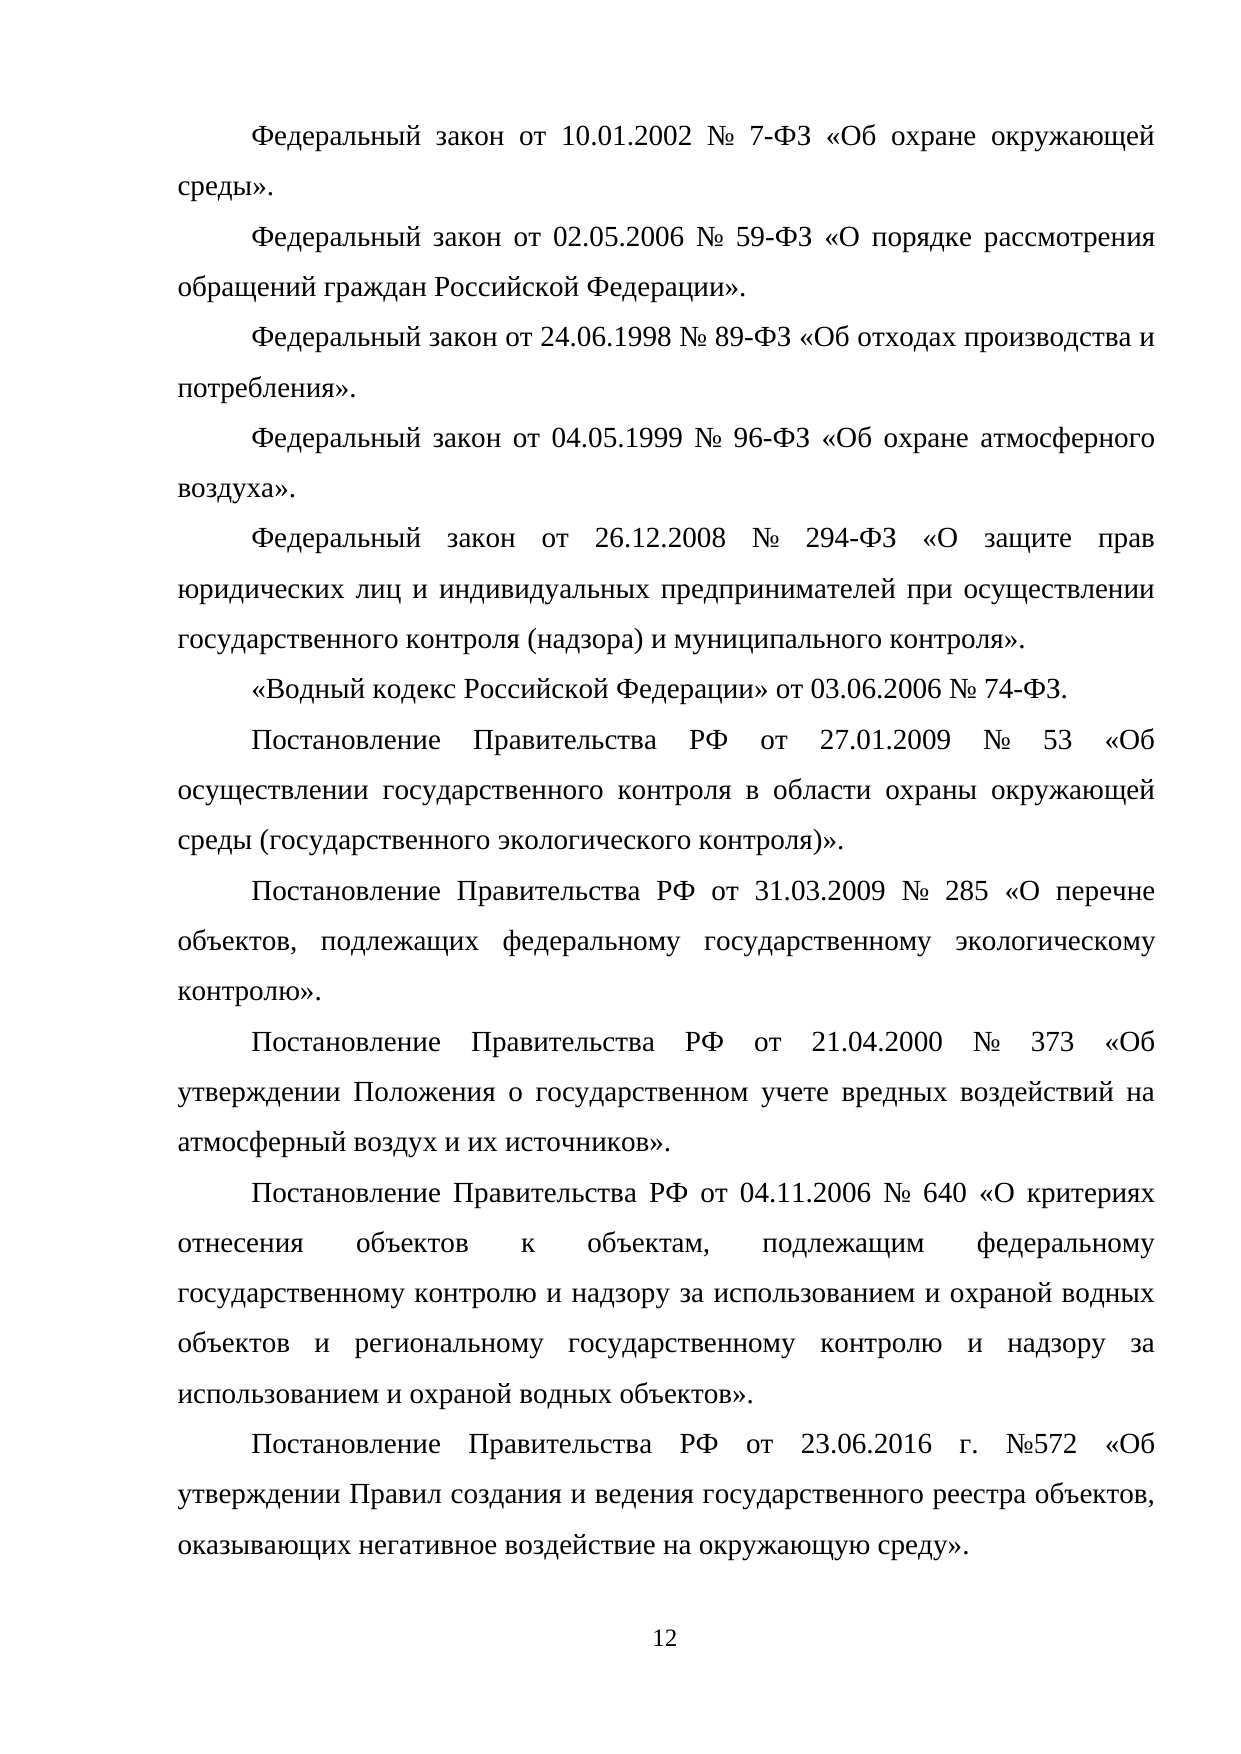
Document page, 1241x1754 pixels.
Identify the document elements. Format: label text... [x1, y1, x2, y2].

text Федеральный закон от 02.05.2006 № 59-ФЗ «О порядке рассмотрения обращений граждан Российской Федерации». [177, 219, 1156, 303]
text Постановление Правительства РФ от 23.06.2016 г. №572 «Об утверждении Правил создания и ведения государственного реестра объектов, оказывающих негативное воздействие на окружающую среду». [177, 1426, 1156, 1560]
text Постановление Правительства РФ от 31.03.2009 № 285 «О перечне объектов, подлежащих федеральному государственному экологическому контролю». [177, 873, 1156, 1007]
text Федеральный закон от 04.05.1999 № 96-ФЗ «Об охране атмосферного воздуха». [177, 420, 1156, 504]
text Постановление Правительства РФ от 27.01.2009 № 53 «Об осуществлении государственного контроля в области охраны окружающей среды (государственного экологического контроля)». [177, 722, 1156, 856]
text Федеральный закон от 26.12.2008 № 294-ФЗ «О защите прав юридических лиц и индивидуальных предпринимателей при осуществлении государственного контроля (надзора) и муниципального контроля». [177, 521, 1156, 655]
text «Водный кодекс Российской Федерации» от 03.06.2006 № 74-ФЗ. [177, 672, 1156, 705]
text Постановление Правительства РФ от 21.04.2000 № 373 «Об утверждении Положения о государственном учете вредных воздействий на атмосферный воздух и их источников». [177, 1024, 1156, 1158]
text Федеральный закон от 24.06.1998 № 89-ФЗ «Об отходах производства и потребления». [177, 319, 1156, 403]
text Постановление Правительства РФ от 04.11.2006 № 640 «О критериях отнесения объектов к объектам, подлежащим федеральному государственному контролю и надзору за использованием и охраной водных объектов и региональному государственному контролю и надзору за использованием и охраной водных объектов». [177, 1175, 1156, 1409]
text Федеральный закон от 10.01.2002 № 7-ФЗ «Об охране окружающей среды». [177, 118, 1156, 202]
